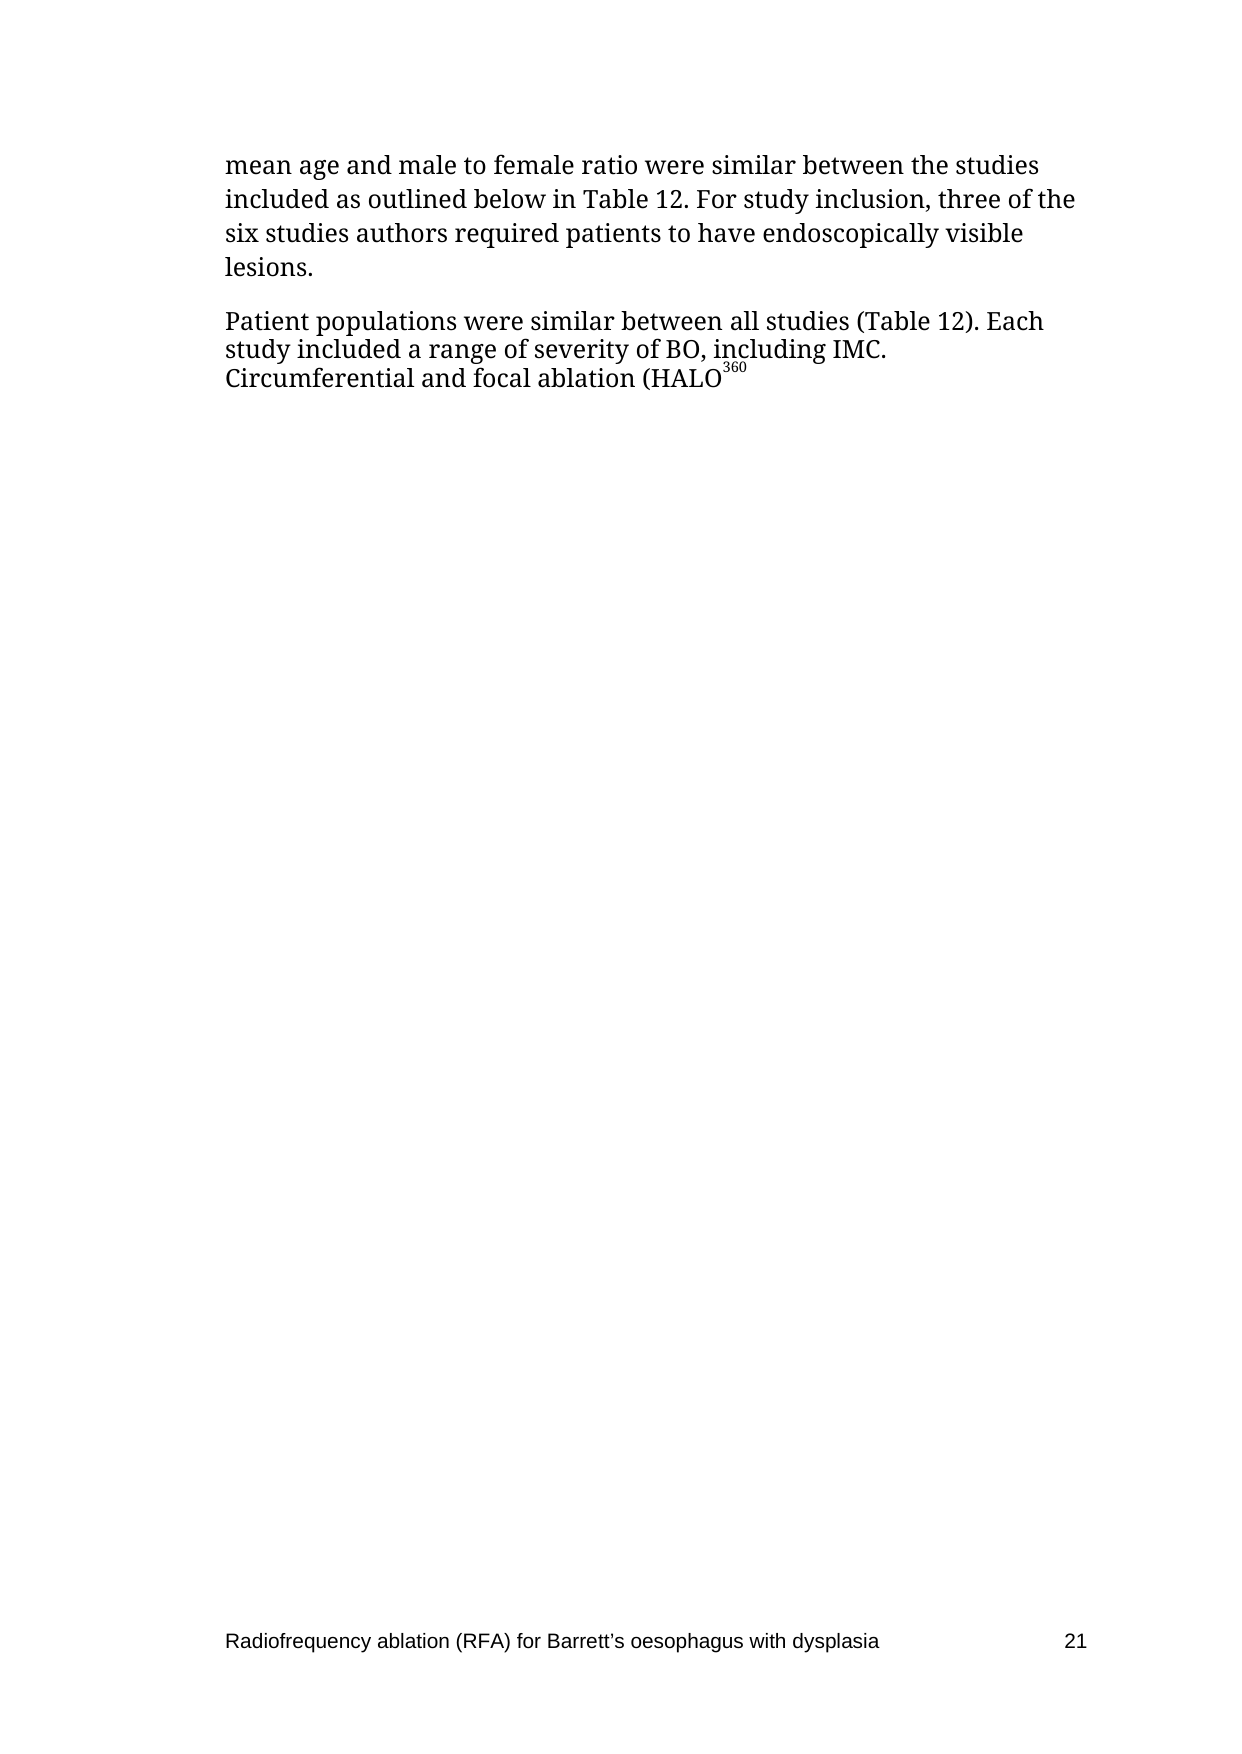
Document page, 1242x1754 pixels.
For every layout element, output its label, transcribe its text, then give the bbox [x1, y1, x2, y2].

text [225, 148, 1095, 284]
text Patient populations were similar between all studies (Table 12). Each study included a range of severity of BO, including IMC. Circumferential and focal ablation (HALO360 [225, 308, 1060, 393]
